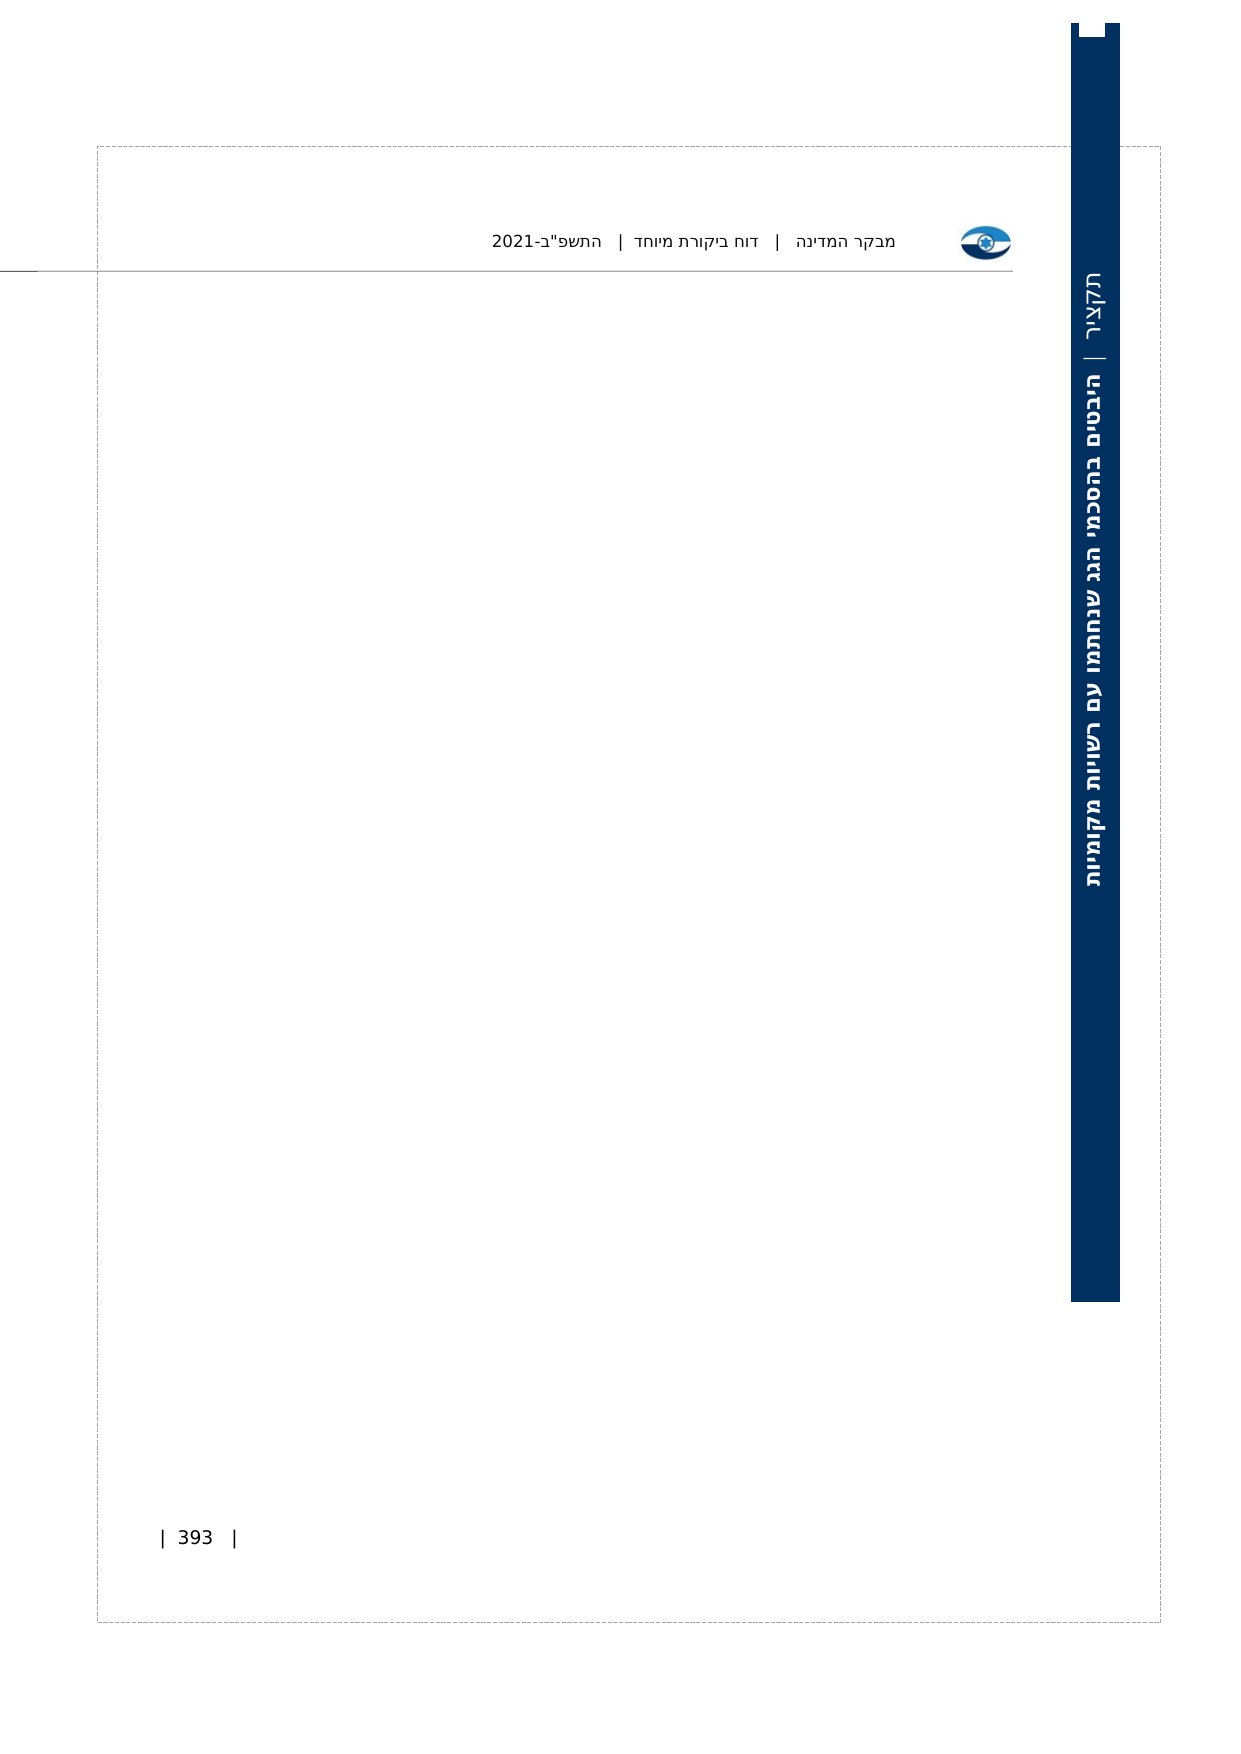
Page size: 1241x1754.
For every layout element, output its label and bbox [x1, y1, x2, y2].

picture [957, 222, 1014, 263]
